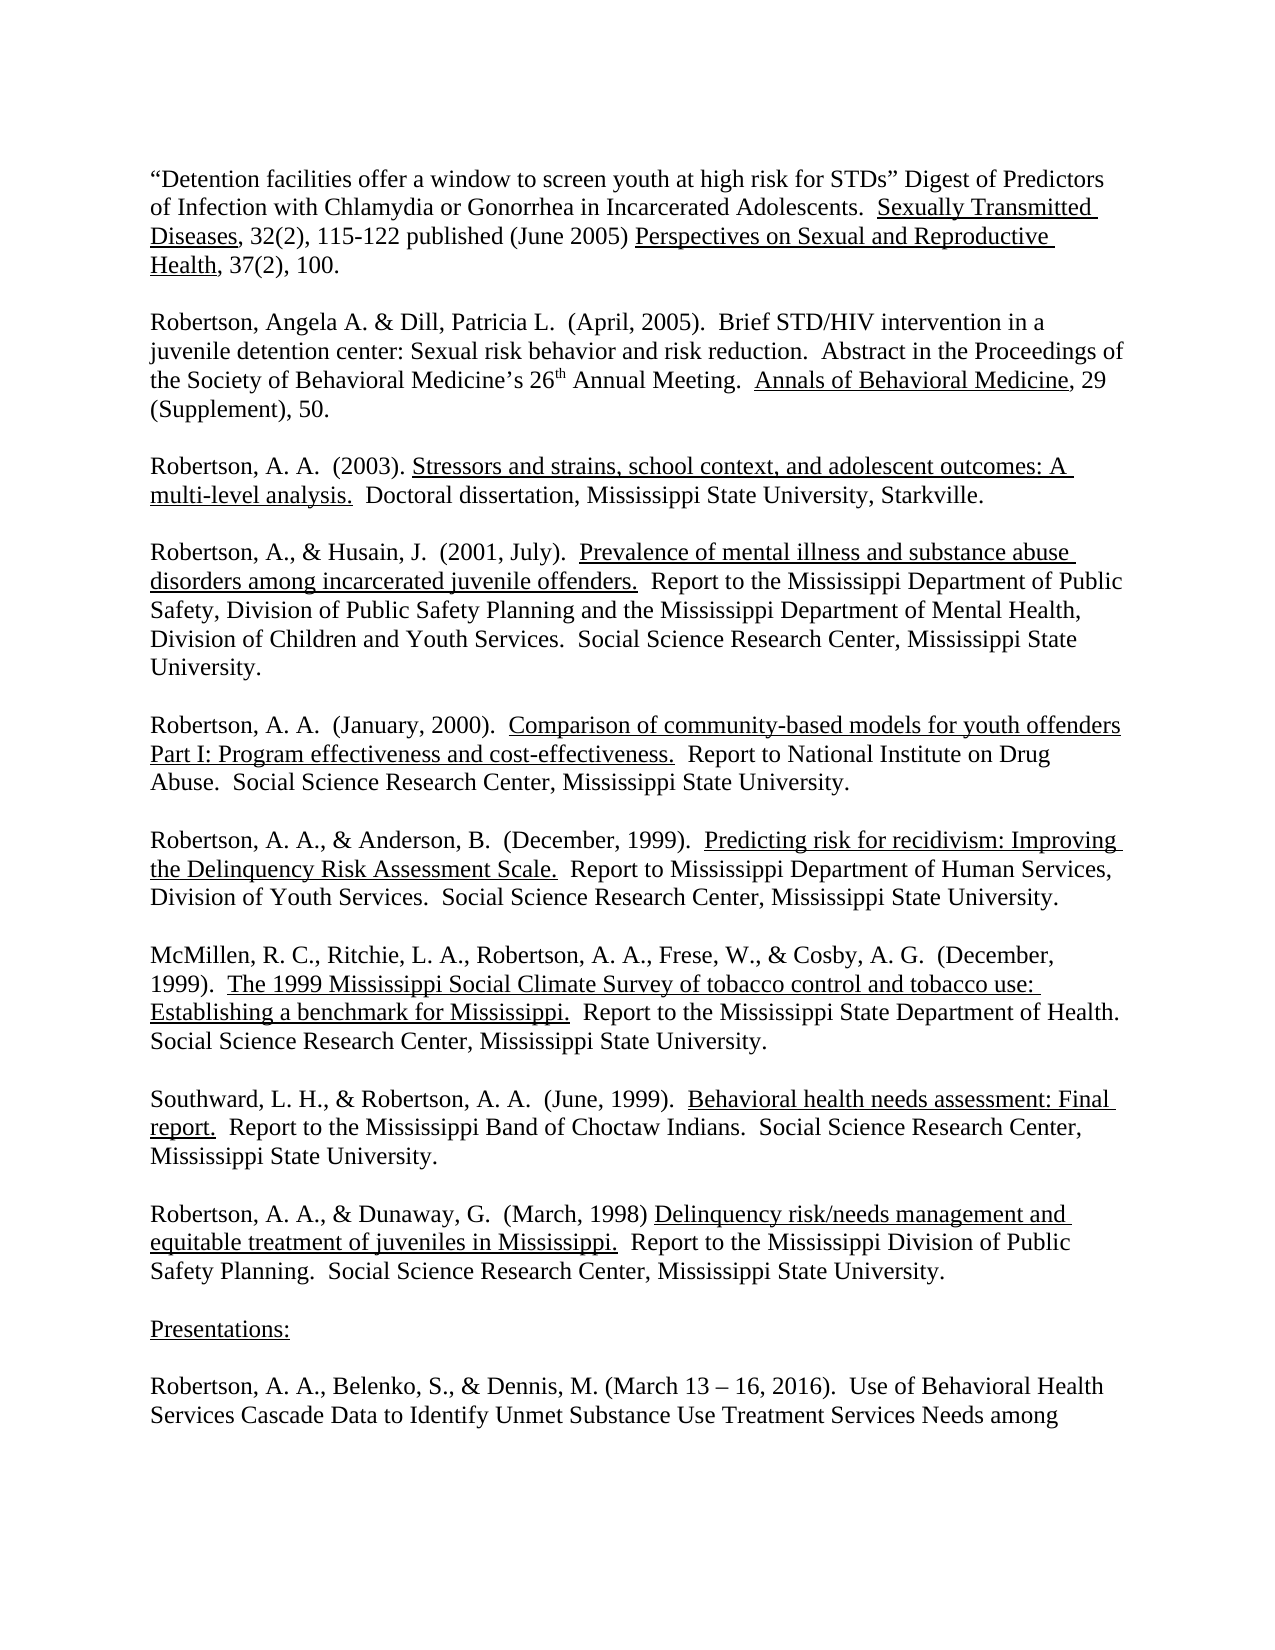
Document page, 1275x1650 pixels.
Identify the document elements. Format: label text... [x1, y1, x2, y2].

text Robertson, A. A., & Anderson, B. (December, 1999). Predicting risk for recidivism: Improving the Delinquency Risk Assessment Scale. Report to Mississippi Department of Human Services, Division of Youth Services. Social Science Research Center, Mississippi State University. [150, 825, 1125, 911]
text McMillen, R. C., Ritchie, L. A., Robertson, A. A., Frese, W., & Cosby, A. G. (December, 1999). The 1999 Social Climate Survey of tobacco control and tobacco use: Establishing a benchmark for . Report to the Mississippi State Department of Health. Social Science Research Center, Mississippi State University. [150, 940, 1125, 1055]
text “Detention facilities offer a window to screen youth at high risk for STDs” Digest of Predictors of Infection with Chlamydia or Gonorrhea in Incarcerated Adolescents. Sexually Transmitted Diseases, 32(2), 115-122 published (June 2005) Perspectives on Sexual and Reproductive Health, 37(2), 100. [150, 164, 1125, 279]
text Robertson, A., & Husain, J. (2001, July). Prevalence of mental illness and substance abuse disorders among incarcerated juvenile offenders. Report to the Mississippi Department of Public Safety, Division of Public Safety Planning and the Mississippi Department of Mental Health, Division of Children and Youth Services. Social Science Research Center, Mississippi State University. [150, 537, 1125, 681]
text Southward, L. H., & Robertson, A. A. (June, 1999). Behavioral health needs assessment: Final report. Report to the Band of Choctaw Indians. Social Science Research Center, Mississippi State University. [150, 1084, 1125, 1170]
text Robertson, Angela A. & Dill, Patricia L. (April, 2005). Brief STD/HIV intervention in a juvenile detention center: Sexual risk behavior and risk reduction. Abstract in the Proceedings of the Society of Behavioral Medicine’s 26th Annual Meeting. Annals of Behavioral Medicine, 29 (Supplement), 50. [150, 307, 1125, 422]
text Robertson, A. A., & Dunaway, G. (March, 1998) Delinquency risk/needs management and equitable treatment of juveniles in Mississippi. Report to the Division of Public Safety Planning. Social Science Research Center, Mississippi State University. [150, 1199, 1125, 1285]
text Robertson, A. A. (January, 2000). Comparison of community-based models for youth offenders Part I: Program effectiveness and cost-effectiveness. Report to National Institute on Drug Abuse. Social Science Research Center, Mississippi State University. [150, 710, 1125, 796]
text Robertson, A. A. (2003). Stressors and strains, school context, and adolescent outcomes: A multi-level analysis. Doctoral dissertation, Mississippi State University, Starkville. [150, 451, 1125, 509]
text Presentations: [150, 1314, 1125, 1342]
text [150, 1371, 1125, 1429]
